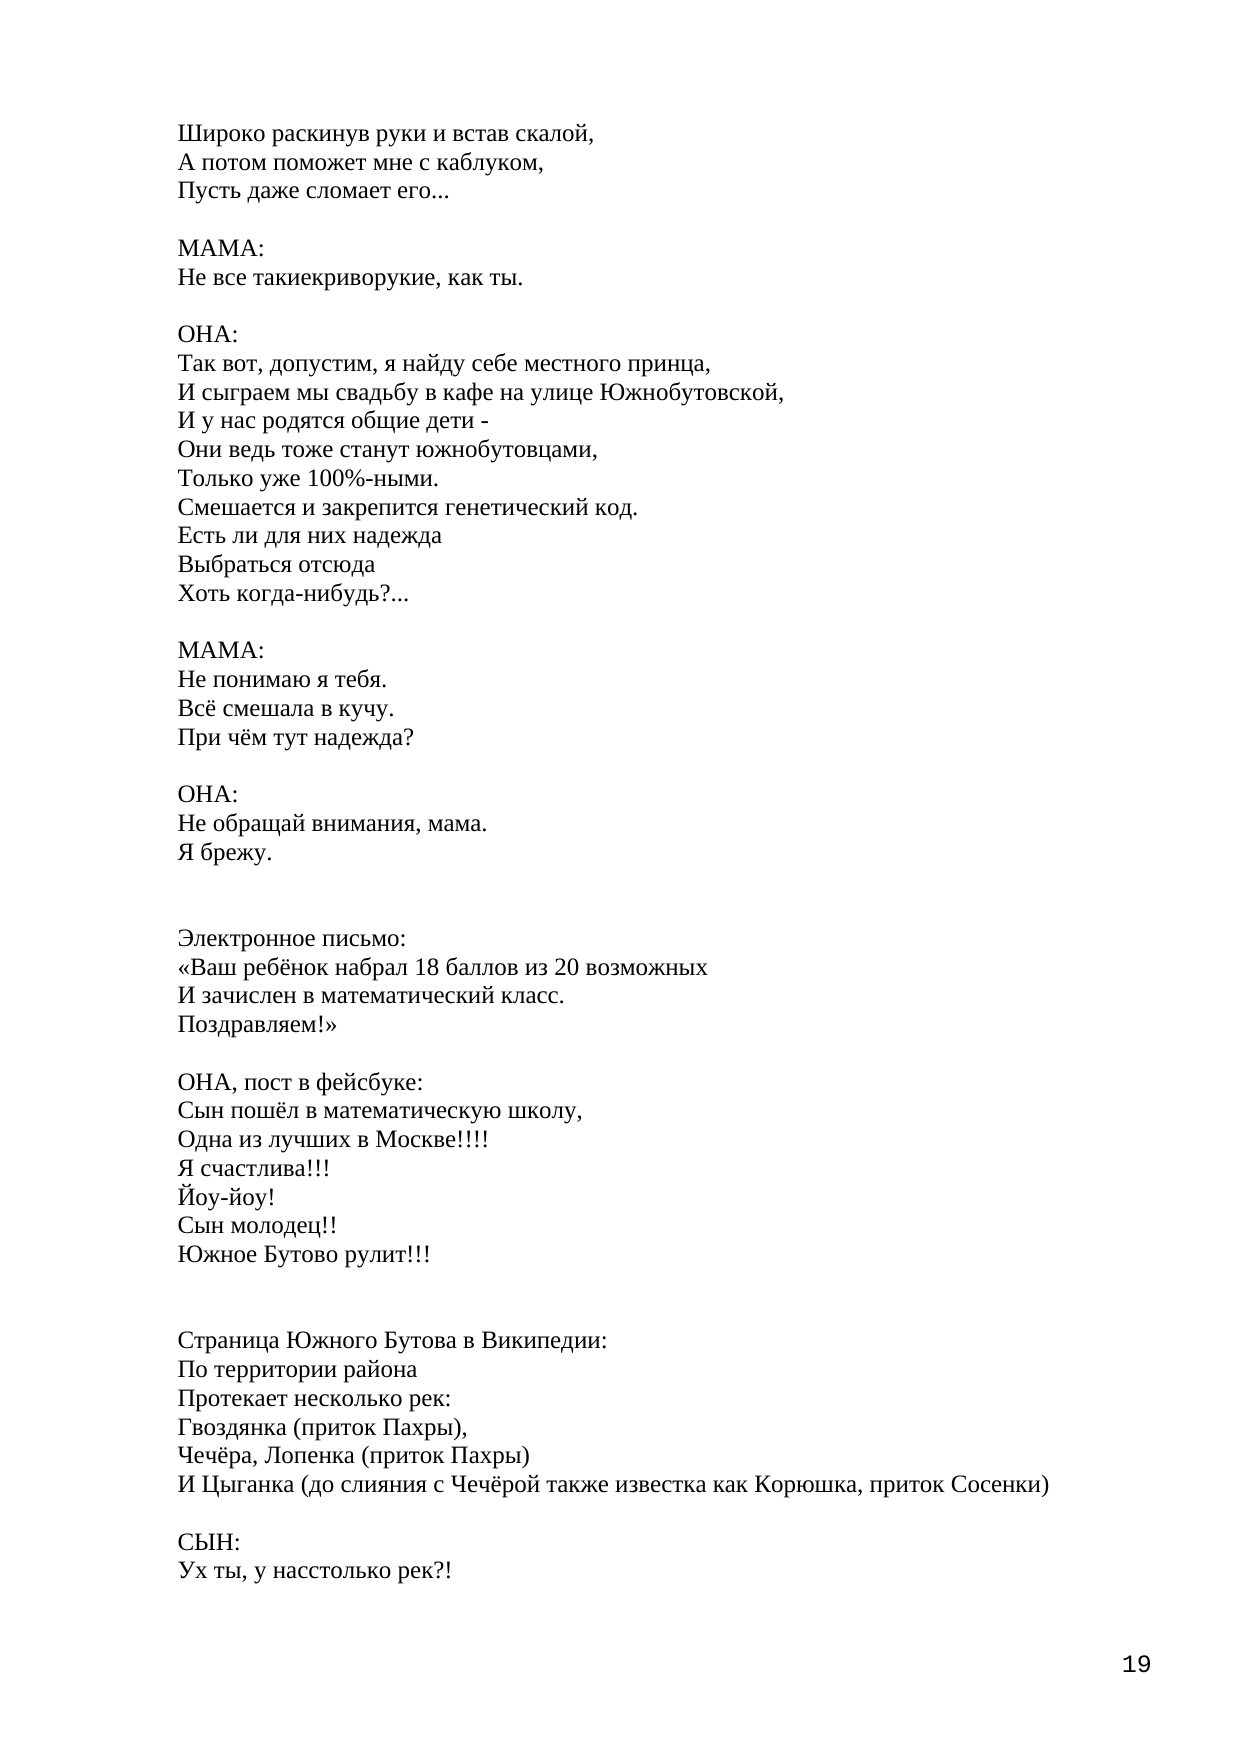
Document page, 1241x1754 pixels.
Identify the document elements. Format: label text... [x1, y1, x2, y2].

text И у нас родятся общие дети - [177, 406, 1152, 434]
text ОНА: [177, 779, 1152, 808]
text МАМА: [177, 233, 1152, 262]
text Так вот, допустим, я найду себе местного принца, [177, 348, 1152, 377]
text Широко раскинув руки и встав скалой, [177, 118, 1152, 147]
text Южное Бутово рулит!!! [177, 1239, 1152, 1268]
text Смешается и закрепится генетический код. [177, 492, 1152, 521]
text При чём тут надежда? [177, 722, 1152, 751]
text ОНА, пост в фейсбуке: [177, 1067, 1152, 1096]
text Не понимаю я тебя. [177, 664, 1152, 693]
text Есть ли для них надежда [177, 521, 1152, 549]
text МАМА: [177, 636, 1152, 664]
text Сын молодец!! [177, 1211, 1152, 1239]
text Страница Южного Бутова в Википедии: [177, 1326, 1152, 1354]
text Пусть даже сломает его... [177, 176, 1152, 204]
text Я брежу. [177, 837, 1152, 866]
text Йоу-йоу! [177, 1182, 1152, 1211]
text «Ваш ребёнок набрал 18 баллов из 20 возможных [177, 952, 1152, 981]
text И Цыганка (до слияния с Чечёрой также известка как Корюшка, приток Сосенки) [177, 1469, 1152, 1498]
text Поздравляем!» [177, 1009, 1152, 1038]
text Ух ты, у насстолько рек?! [177, 1556, 1152, 1584]
text СЫН: [177, 1527, 1152, 1556]
text Только уже 100%-ными. [177, 463, 1152, 492]
text Выбраться отсюда [177, 549, 1152, 578]
text Чечёра, Лопенка (приток Пахры) [177, 1441, 1152, 1469]
text По территории района [177, 1354, 1152, 1383]
text Хоть когда-нибудь?... [177, 578, 1152, 607]
text Электронное письмо: [177, 923, 1152, 952]
text Я счастлива!!! [177, 1153, 1152, 1182]
text Одна из лучших в Москве!!!! [177, 1124, 1152, 1153]
text Не все такиекриворукие, как ты. [177, 262, 1152, 291]
text Они ведь тоже станут южнобутовцами, [177, 434, 1152, 463]
text И зачислен в математический класс. [177, 981, 1152, 1009]
text А потом поможет мне с каблуком, [177, 147, 1152, 176]
text Протекает несколько рек: [177, 1383, 1152, 1412]
text Гвоздянка (приток Пахры), [177, 1412, 1152, 1441]
text ОНА: [177, 319, 1152, 348]
text Не обращай внимания, мама. [177, 808, 1152, 837]
text Сын пошёл в математическую школу, [177, 1096, 1152, 1124]
text Всё смешала в кучу. [177, 693, 1152, 722]
text И сыграем мы свадьбу в кафе на улице Южнобутовской, [177, 377, 1152, 406]
